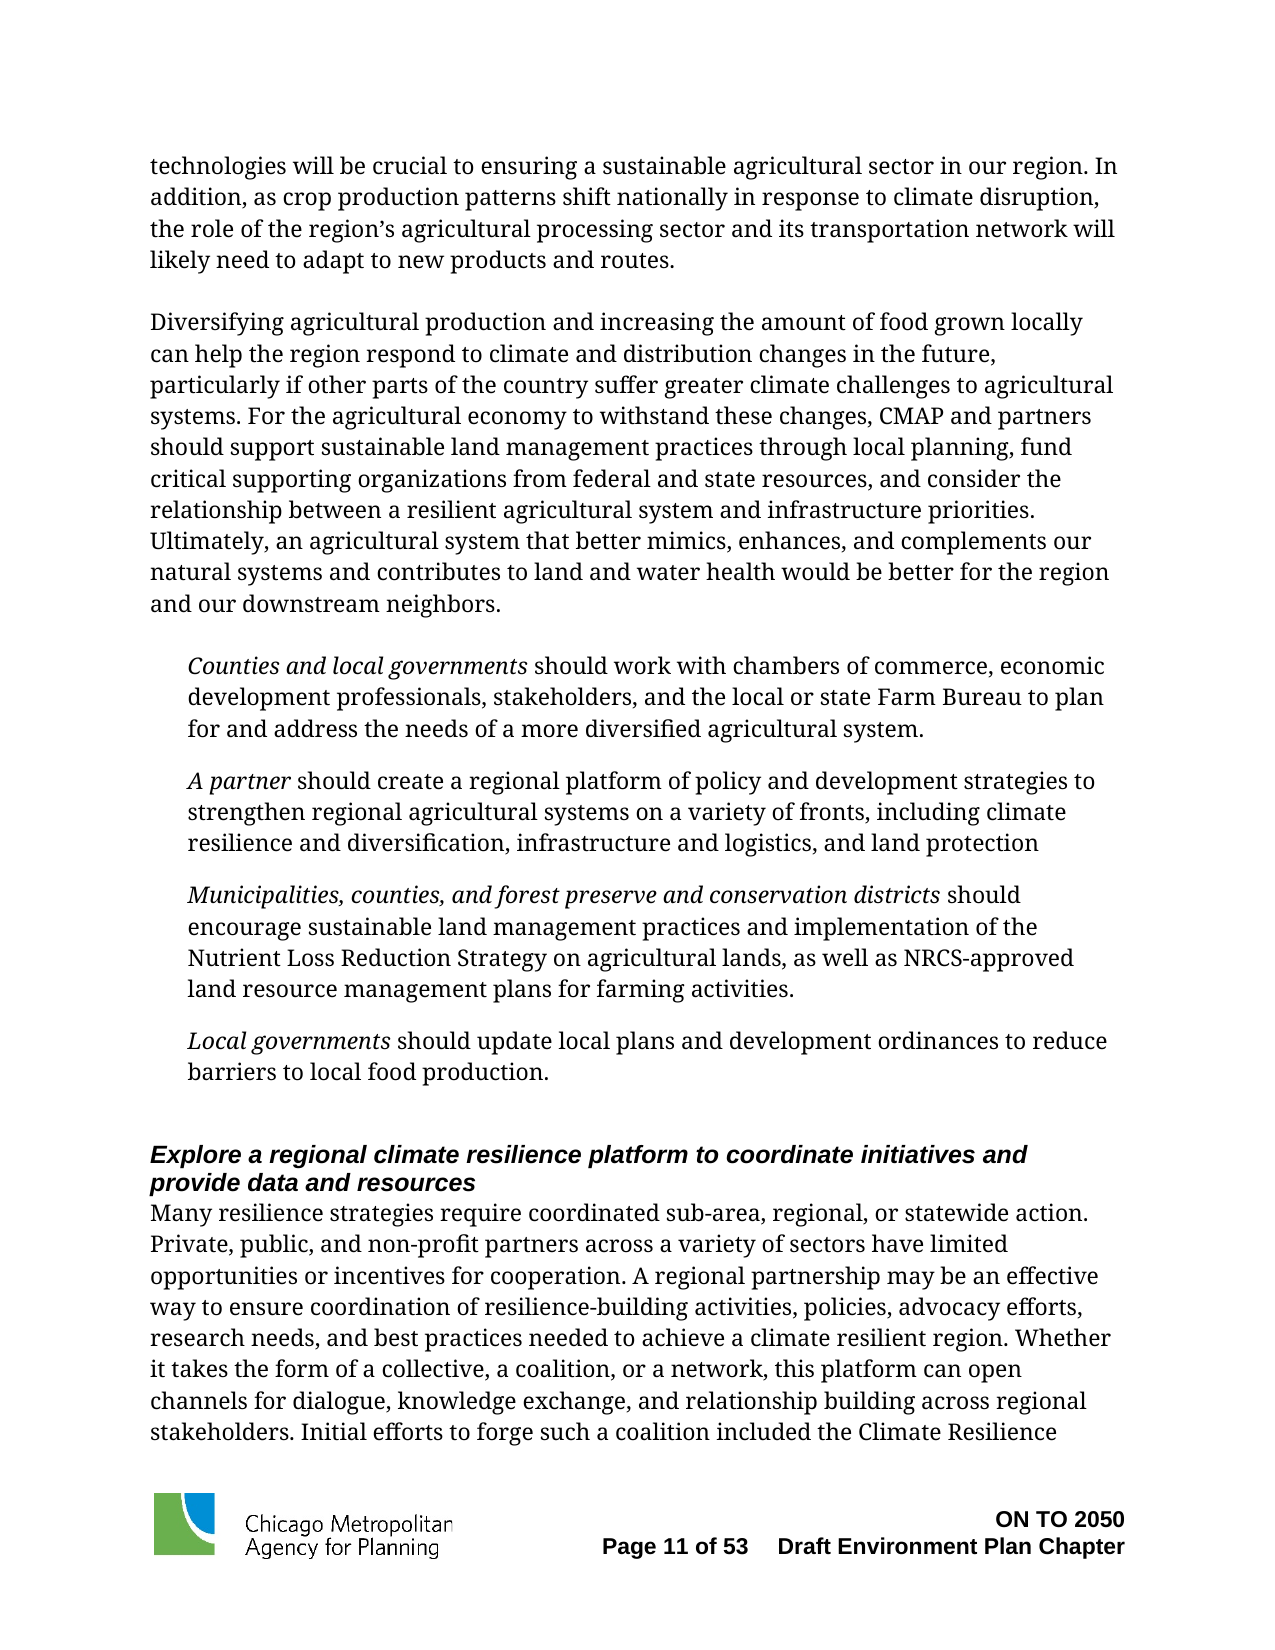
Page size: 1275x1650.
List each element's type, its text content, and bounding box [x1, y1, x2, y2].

text Diversifying agricultural production and increasing the amount of food grown locally can help the region respond to climate and distribution changes in the future, particularly if other parts of the country suffer greater climate challenges to agricultural systems. For the agricultural economy to withstand these changes, CMAP and partners should support sustainable land management practices through local planning, fund critical supporting organizations from federal and state resources, and consider the relationship between a resilient agricultural system and infrastructure priorities. Ultimately, an agricultural system that better mimics, enhances, and complements our natural systems and contributes to land and water health would be better for the region and our downstream neighbors. [150, 306, 1125, 619]
subtitle Explore a regional climate resilience platform to coordinate initiatives and provide data and resources [150, 1139, 1125, 1197]
text Local governments should update local plans and development ordinances to reduce barriers to local food production. [187, 1025, 1125, 1119]
text Municipalities, counties, and forest preserve and conservation districts should encourage sustainable land management practices and implementation of the Nutrient Loss Reduction Strategy on agricultural lands, as well as NRCS-approved land resource management plans for farming activities. [187, 879, 1125, 1004]
text A partner should create a regional platform of policy and development strategies to strengthen regional agricultural systems on a variety of fronts, including climate resilience and diversification, infrastructure and logistics, and land protection [187, 764, 1125, 858]
text Counties and local governments should work with chambers of commerce, economic development professionals, stakeholders, and the local or state Farm Bureau to plan for and address the needs of a more diversified agricultural system. [187, 650, 1125, 744]
picture [154, 1493, 453, 1559]
